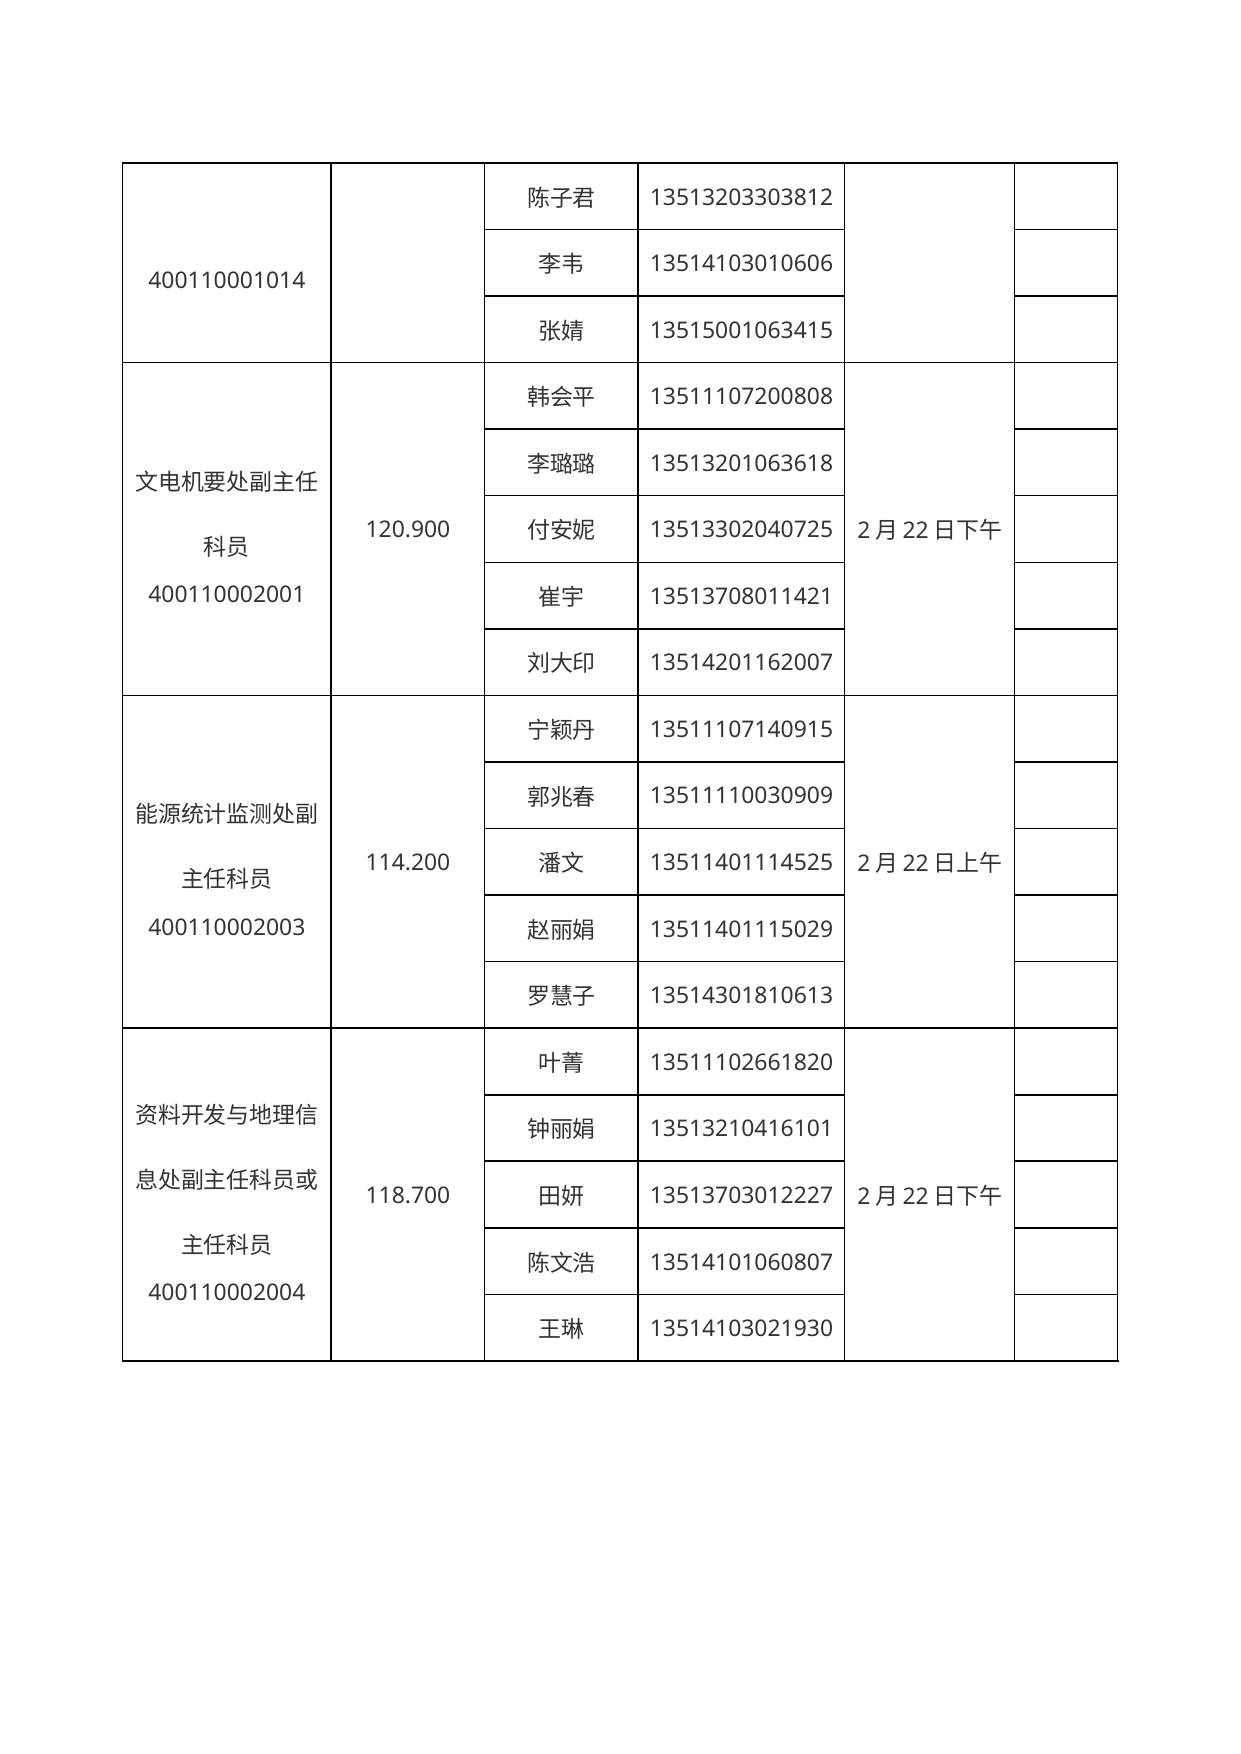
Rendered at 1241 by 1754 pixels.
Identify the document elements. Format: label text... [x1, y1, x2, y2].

table_cell 13514103021930 [639, 1295, 844, 1360]
table_cell 13513703012227 [639, 1162, 844, 1227]
table_cell 13511102661820 [639, 1029, 844, 1094]
table_cell [1015, 962, 1117, 1027]
table_cell [1015, 630, 1117, 694]
table_cell 2月22日上午 [845, 696, 1014, 1027]
table_cell [1015, 1295, 1117, 1360]
table_cell 13513708011421 [639, 563, 844, 628]
table_cell 13511110030909 [639, 763, 844, 828]
table_cell 13511401115029 [639, 896, 844, 961]
table_cell 钟丽娟 [485, 1096, 637, 1160]
table_cell 罗慧子 [485, 962, 637, 1027]
table_cell [1015, 297, 1117, 362]
table_cell 郭兆春 [485, 763, 637, 828]
table_cell 田妍 [485, 1162, 637, 1227]
table_cell [1015, 1162, 1117, 1227]
table_cell 陈子君 [485, 164, 637, 228]
table_cell 崔宇 [485, 563, 637, 628]
table_cell 宁颖丹 [485, 696, 637, 761]
table_cell 13511107200808 [639, 363, 844, 428]
table_cell 能源统计监测处副主任科员400110002003 [123, 696, 330, 1027]
table_cell 120.900 [332, 363, 484, 694]
table_cell 13513203303812 [639, 164, 844, 228]
table_cell 赵丽娟 [485, 896, 637, 961]
table_cell [1015, 829, 1117, 894]
table_cell 叶菁 [485, 1029, 637, 1094]
table_cell 13511107140915 [639, 696, 844, 761]
table_cell 13514201162007 [639, 630, 844, 694]
table_cell 13513302040725 [639, 496, 844, 561]
table_cell 文电机要处副主任科员400110002001 [123, 363, 330, 694]
table_cell 114.200 [332, 696, 484, 1027]
table_cell 付安妮 [485, 496, 637, 561]
table_cell [1015, 363, 1117, 428]
table_cell [1015, 896, 1117, 961]
table_cell [1015, 763, 1117, 828]
table_cell 13514101060807 [639, 1229, 844, 1293]
table_cell 13515001063415 [639, 297, 844, 362]
table_cell 潘文 [485, 829, 637, 894]
table_cell 13513210416101 [639, 1096, 844, 1160]
table_cell [1015, 230, 1117, 295]
table_cell [1015, 696, 1117, 761]
table_cell 13513201063618 [639, 430, 844, 495]
table_cell [1015, 496, 1117, 561]
table_cell 13514103010606 [639, 230, 844, 295]
table_cell [1015, 164, 1117, 228]
table_cell 李韦 [485, 230, 637, 295]
table_cell [1015, 1096, 1117, 1160]
table_cell 王琳 [485, 1295, 637, 1360]
table_cell [1015, 430, 1117, 495]
table_cell 刘大印 [485, 630, 637, 694]
table_cell [1015, 563, 1117, 628]
table_cell 陈文浩 [485, 1229, 637, 1293]
table_cell 资料开发与地理信息处副主任科员或主任科员400110002004 [123, 1029, 330, 1360]
table_cell 韩会平 [485, 363, 637, 428]
table_cell 李璐璐 [485, 430, 637, 495]
table_cell [1015, 1229, 1117, 1293]
table_cell 118.700 [332, 1029, 484, 1360]
table_cell 13511401114525 [639, 829, 844, 894]
table_cell 2月22日下午 [845, 363, 1014, 694]
table_cell [1015, 1029, 1117, 1094]
table_cell 张婧 [485, 297, 637, 362]
table_cell 2月22日下午 [845, 1029, 1014, 1360]
table_cell 13514301810613 [639, 962, 844, 1027]
